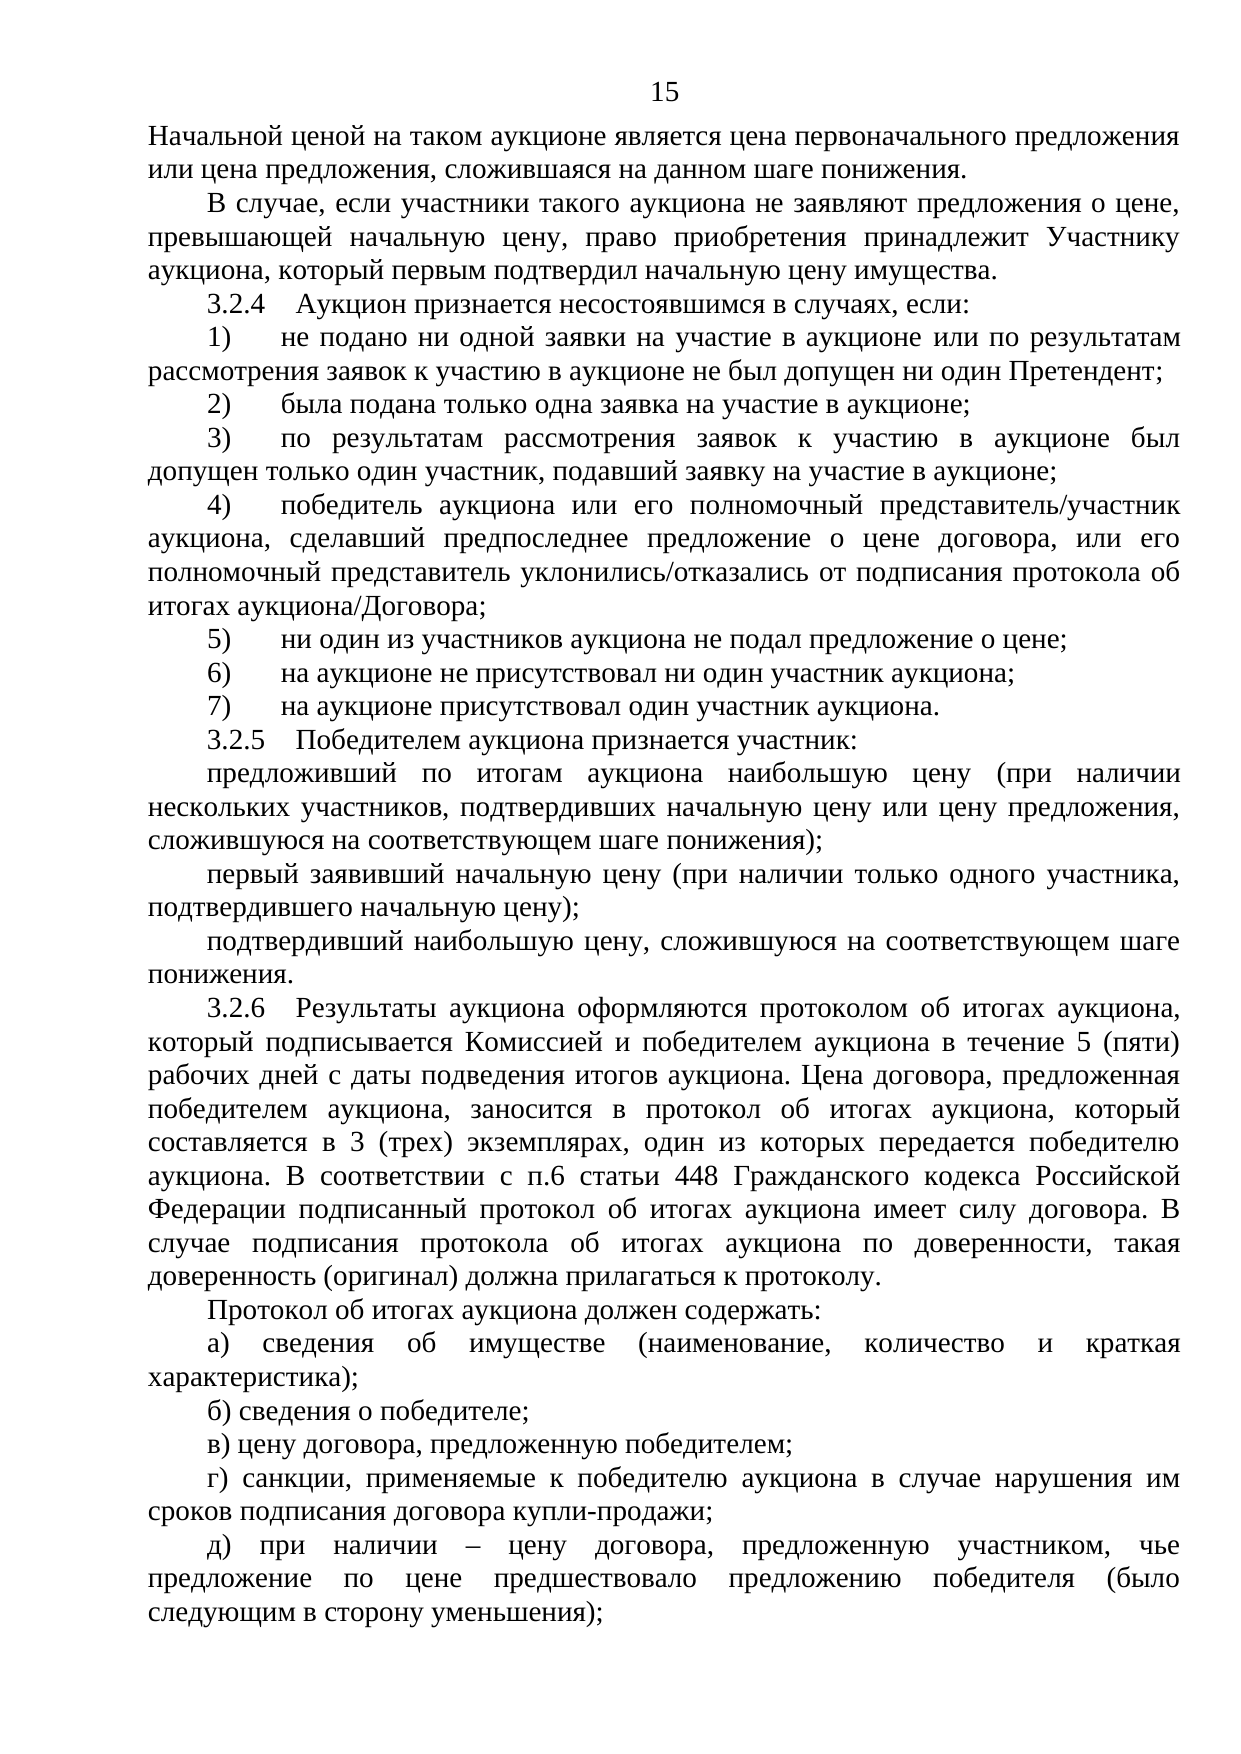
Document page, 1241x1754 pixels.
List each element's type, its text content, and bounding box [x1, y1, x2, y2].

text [148, 118, 1181, 185]
text предложивший по итогам аукциона наибольшую цену (при наличии нескольких участников, подтвердивших начальную цену или цену предложения, сложившуюся на соответствующем шаге понижения); [148, 755, 1181, 856]
list Аукцион признается несостоявшимся в случаях, если: [148, 286, 1181, 319]
list Победителем аукциона признается участник: [148, 722, 1181, 755]
text Протокол об итогах аукциона должен содержать: [148, 1292, 1181, 1326]
list победитель аукциона или его полномочный представитель/участник аукциона, сделавший предпоследнее предложение о цене договора, или его полномочный представитель уклонились/отказались от подписания протокола об итогах аукциона/Договора; [148, 487, 1181, 621]
text б) сведения о победителе; [148, 1393, 1181, 1426]
text в) цену договора, предложенную победителем; [148, 1426, 1181, 1460]
text первый заявивший начальную цену (при наличии только одного участника, подтвердившего начальную цену); [148, 856, 1181, 923]
list по результатам рассмотрения заявок к участию в аукционе был допущен только один участник, подавший заявку на участие в аукционе; [148, 420, 1181, 487]
text подтвердивший наибольшую цену, сложившуюся на соответствующем шаге понижения. [148, 923, 1181, 990]
text а) сведения об имуществе (наименование, количество и краткая характеристика); [148, 1326, 1181, 1393]
text г) санкции, применяемые к победителю аукциона в случае нарушения им сроков подписания договора купли-продажи; [148, 1460, 1181, 1527]
list на аукционе присутствовал один участник аукциона. [148, 688, 1181, 722]
text В случае, если участники такого аукциона не заявляют предложения о цене, превышающей начальную цену, право приобретения принадлежит Участнику аукциона, который первым подтвердил начальную цену имущества. [148, 185, 1181, 286]
list была подана только одна заявка на участие в аукционе; [148, 386, 1181, 420]
text д) при наличии – цену договора, предложенную участником, чье предложение по цене предшествовало предложению победителя (было следующим в сторону уменьшения); [148, 1527, 1181, 1627]
list Результаты аукциона оформляются протоколом об итогах аукциона, который подписывается Комиссией и победителем аукциона в течение 5 (пяти) рабочих дней с даты подведения итогов аукциона. Цена договора, предложенная победителем аукциона, заносится в протокол об итогах аукциона, который составляется в 3 (трех) экземплярах, один из которых передается победителю аукциона. В соответствии с п.6 статьи 448 Гражданского кодекса Российской Федерации подписанный протокол об итогах аукциона имеет силу договора. В случае подписания протокола об итогах аукциона по доверенности, такая доверенность (оригинал) должна прилагаться к протоколу. [148, 990, 1181, 1292]
list не подано ни одной заявки на участие в аукционе или по результатам рассмотрения заявок к участию в аукционе не был допущен ни один Претендент; [148, 319, 1181, 386]
list ни один из участников аукциона не подал предложение о цене; [148, 621, 1181, 655]
list на аукционе не присутствовал ни один участник аукциона; [148, 655, 1181, 688]
